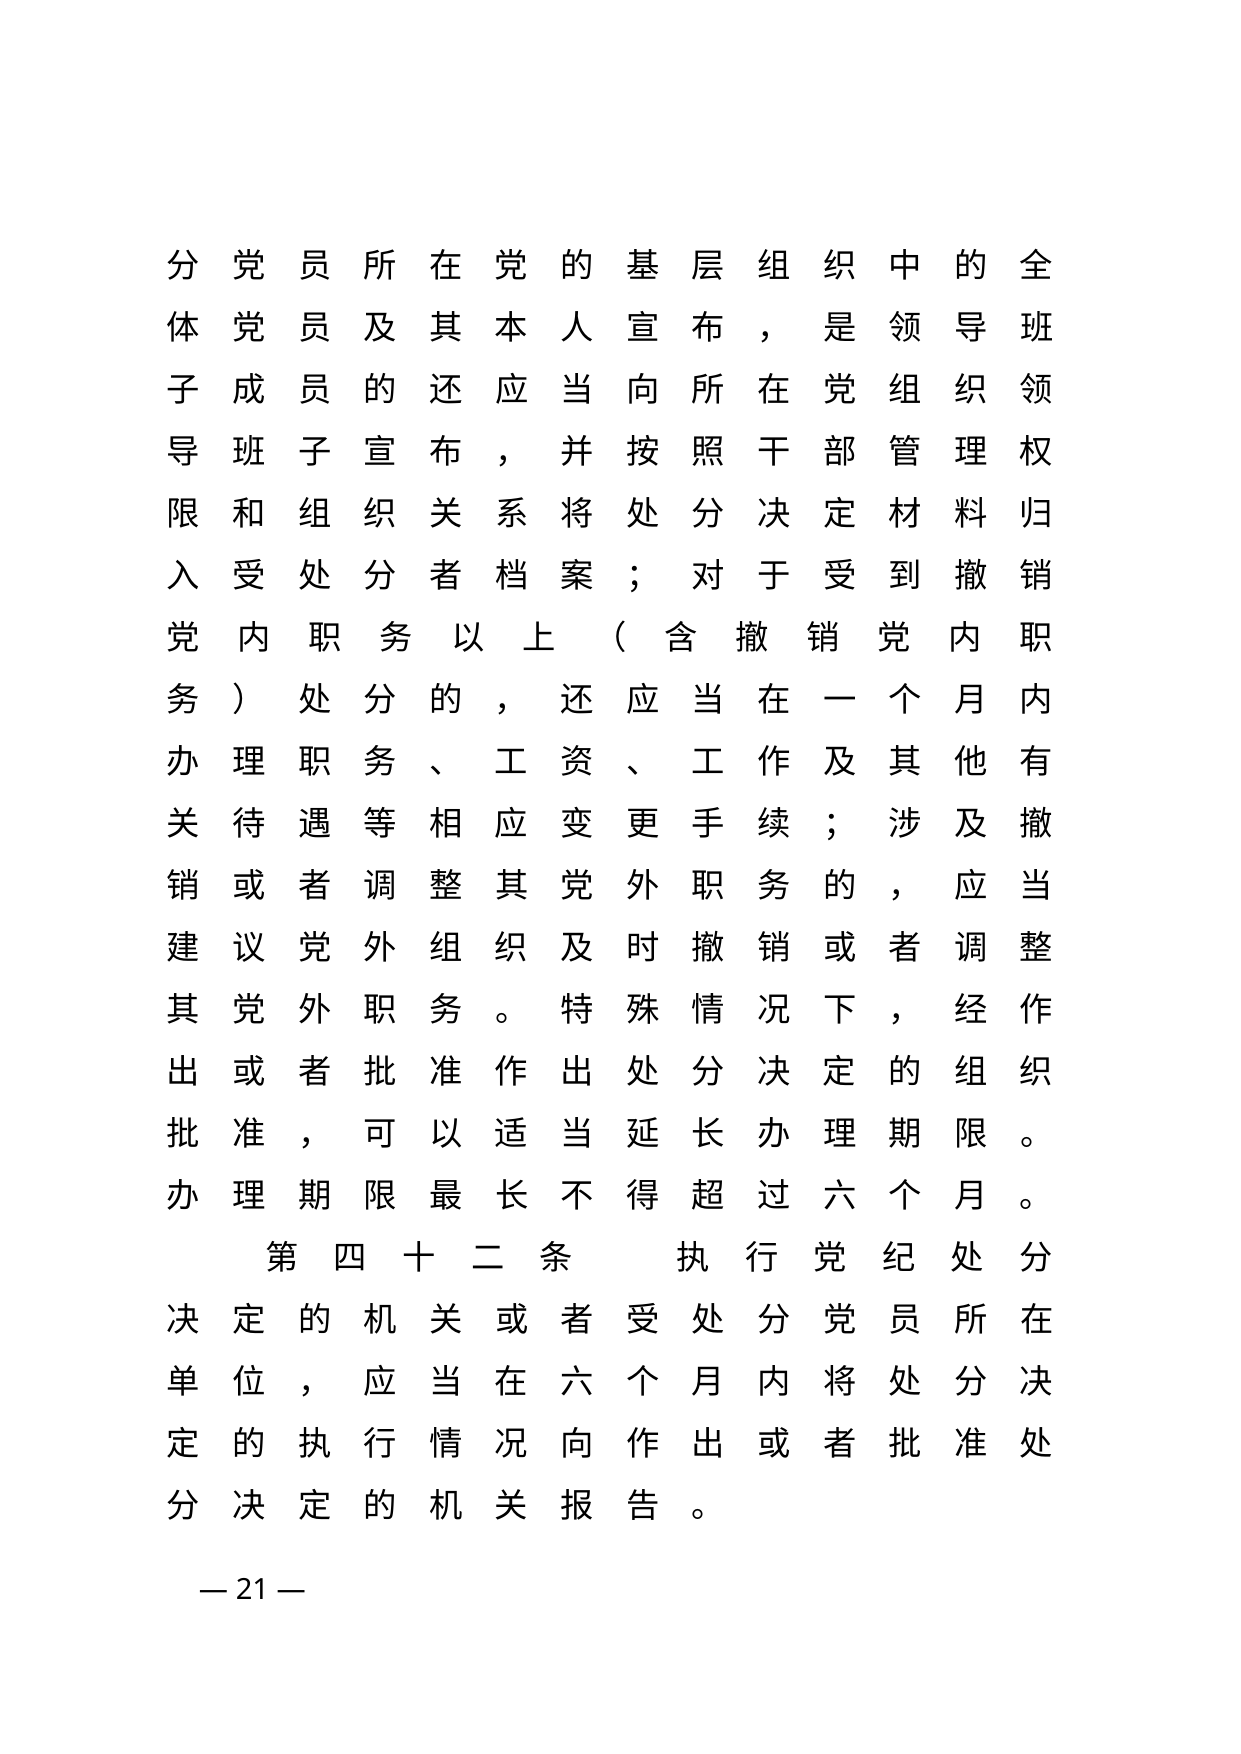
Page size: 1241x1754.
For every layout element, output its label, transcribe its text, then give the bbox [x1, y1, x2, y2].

text 第四十二条 执行党纪处分决定的机关或者受处分党员所在单位，应当在六个月内将处分决定的执行情况向作出或者批准处分决定的机关报告。 [167, 1224, 1085, 1534]
